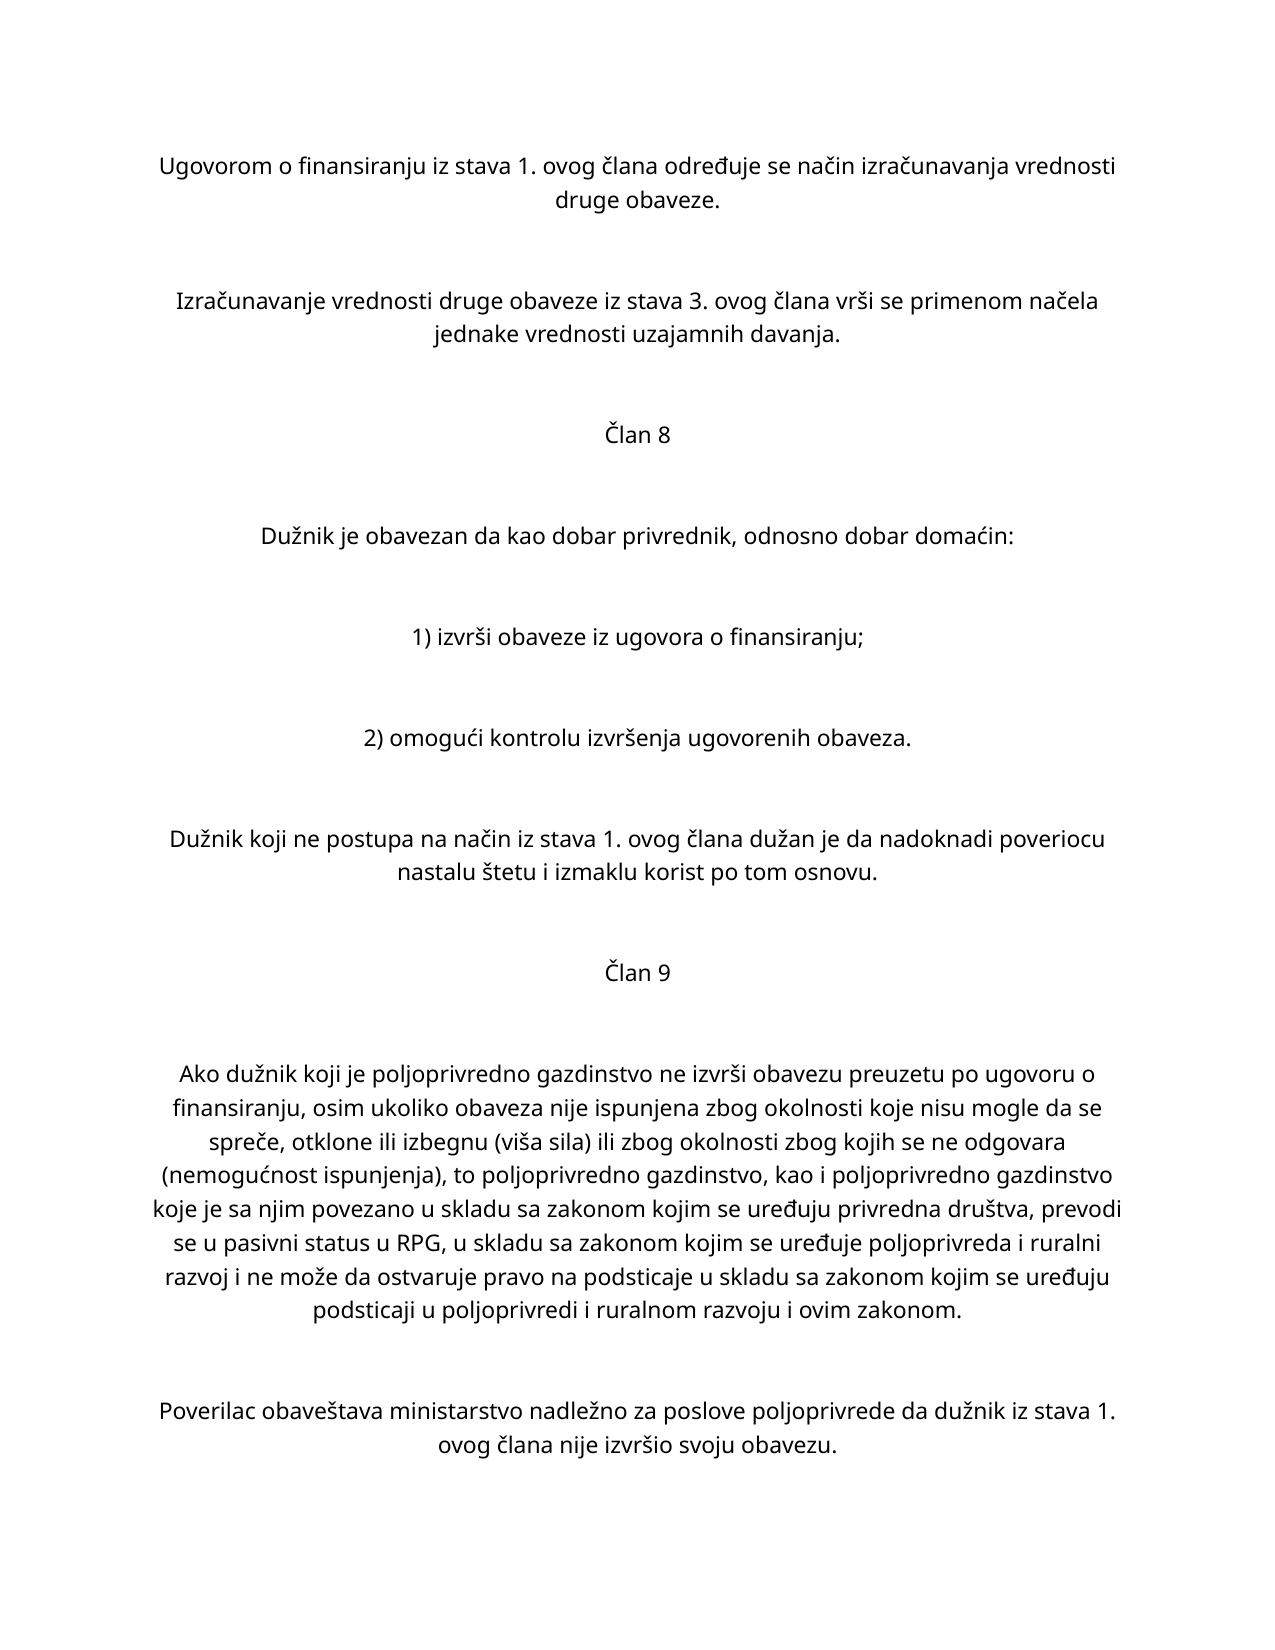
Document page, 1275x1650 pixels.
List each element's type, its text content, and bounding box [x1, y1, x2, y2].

text Član 8 [150, 419, 1125, 450]
text 2) omogući kontrolu izvršenja ugovorenih obaveza. [150, 722, 1125, 753]
text 1) izvrši obaveze iz ugovora o finansiranju; [150, 621, 1125, 652]
text Izračunavanje vrednosti druge obaveze iz stava 3. ovog člana vrši se primenom načela jednake vrednosti uzajamnih davanja. [150, 284, 1125, 349]
text Član 9 [150, 957, 1125, 988]
text Dužnik koji ne postupa na način iz stava 1. ovog člana dužan je da nadoknadi poveriocu nastalu štetu i izmaklu korist po tom osnovu. [150, 822, 1125, 887]
text Ugovorom o finansiranju iz stava 1. ovog člana određuje se način izračunavanja vrednosti druge obaveze. [150, 150, 1125, 215]
text Poverilac obaveštava ministarstvo nadležno za poslove poljoprivrede da dužnik iz stava 1. ovog člana nije izvršio svoju obavezu. [150, 1395, 1125, 1460]
text Ako dužnik koji je poljoprivredno gazdinstvo ne izvrši obavezu preuzetu po ugovoru o finansiranju, osim ukoliko obaveza nije ispunjena zbog okolnosti koje nisu mogle da se spreče, otklone ili izbegnu (viša sila) ili zbog okolnosti zbog kojih se ne odgovara (nemogućnost ispunjenja), to poljoprivredno gazdinstvo, kao i poljoprivredno gazdinstvo koje je sa njim povezano u skladu sa zakonom kojim se uređuju privredna društva, prevodi se u pasivni status u RPG, u skladu sa zakonom kojim se uređuje poljoprivreda i ruralni razvoj i ne može da ostvaruje pravo na podsticaje u skladu sa zakonom kojim se uređuju podsticaji u poljoprivredi i ruralnom razvoju i ovim zakonom. [150, 1058, 1125, 1325]
text Dužnik je obavezan da kao dobar privrednik, odnosno dobar domaćin: [150, 520, 1125, 551]
